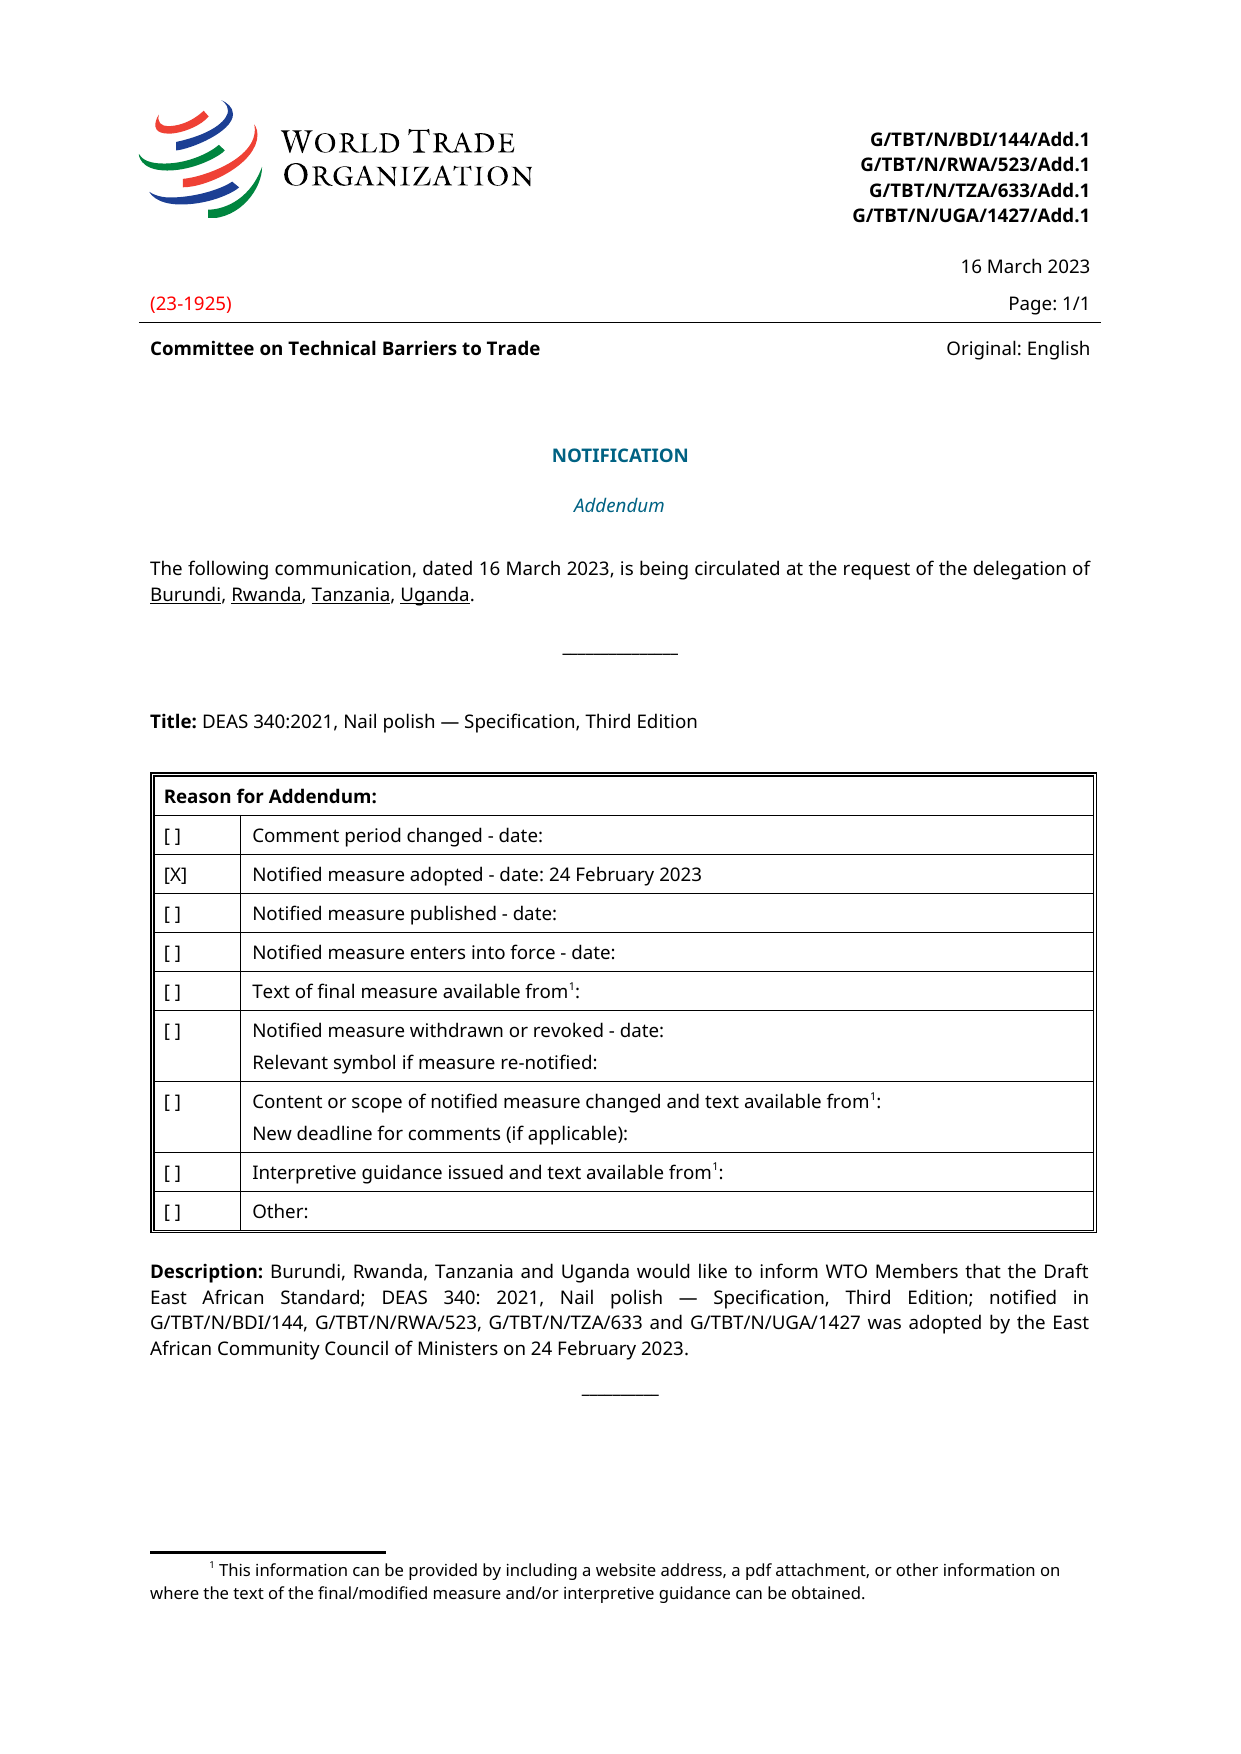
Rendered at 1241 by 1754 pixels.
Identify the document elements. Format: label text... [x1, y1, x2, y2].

table_cell Notified measure withdrawn or revoked - date: Relevant symbol if measure re-notified: [241, 1011, 1093, 1081]
text Description: Burundi, Rwanda, Tanzania and Uganda would like to inform WTO Members that the Draft East African Standard; DEAS 340: 2021, Nail polish — Specification, Third Edition; notified in G/TBT/N/BDI/144, G/TBT/N/RWA/523, G/TBT/N/TZA/633 and G/TBT/N/UGA/1427 was adopted by the East African Community Council of Ministers on 24 February 2023. [150, 1258, 1090, 1361]
table_cell [ ] [155, 933, 240, 971]
title Addendum [150, 492, 1090, 518]
table_cell Notified measure enters into force - date: [241, 933, 1093, 971]
table_cell Text of final measure available from: [241, 972, 1093, 1010]
table_cell [ ] [155, 1153, 240, 1191]
text Title: DEAS 340:2021, Nail polish — Specification, Third Edition [150, 708, 1090, 734]
table_cell Notified measure adopted - date: 24 February 2023 [241, 855, 1093, 893]
table_cell Notified measure published - date: [241, 894, 1093, 932]
table_cell [ ] [155, 972, 240, 1010]
table_cell [ ] [155, 1011, 240, 1081]
table_cell [ ] [155, 1192, 240, 1230]
text The following communication, dated 16 March 2023, is being circulated at the request of the delegation of Burundi, Rwanda, Tanzania, Uganda. [150, 555, 1090, 606]
table_header Reason for Addendum: [155, 777, 1093, 815]
text _______________ [150, 632, 1090, 657]
table_cell [ ] [155, 1082, 240, 1152]
table_cell Content or scope of notified measure changed and text available from1: New deadline for comments (if applicable): [241, 1082, 1093, 1152]
title NOTIFICATION [150, 442, 1090, 467]
table_cell Comment period changed - date: [241, 816, 1093, 854]
table_cell Interpretive guidance issued and text available from1: [241, 1153, 1093, 1191]
table_cell Other: [241, 1192, 1093, 1230]
table_cell [X] [155, 855, 240, 893]
table_cell [ ] [155, 816, 240, 854]
text __________ [150, 1373, 1090, 1399]
table_cell [ ] [155, 894, 240, 932]
